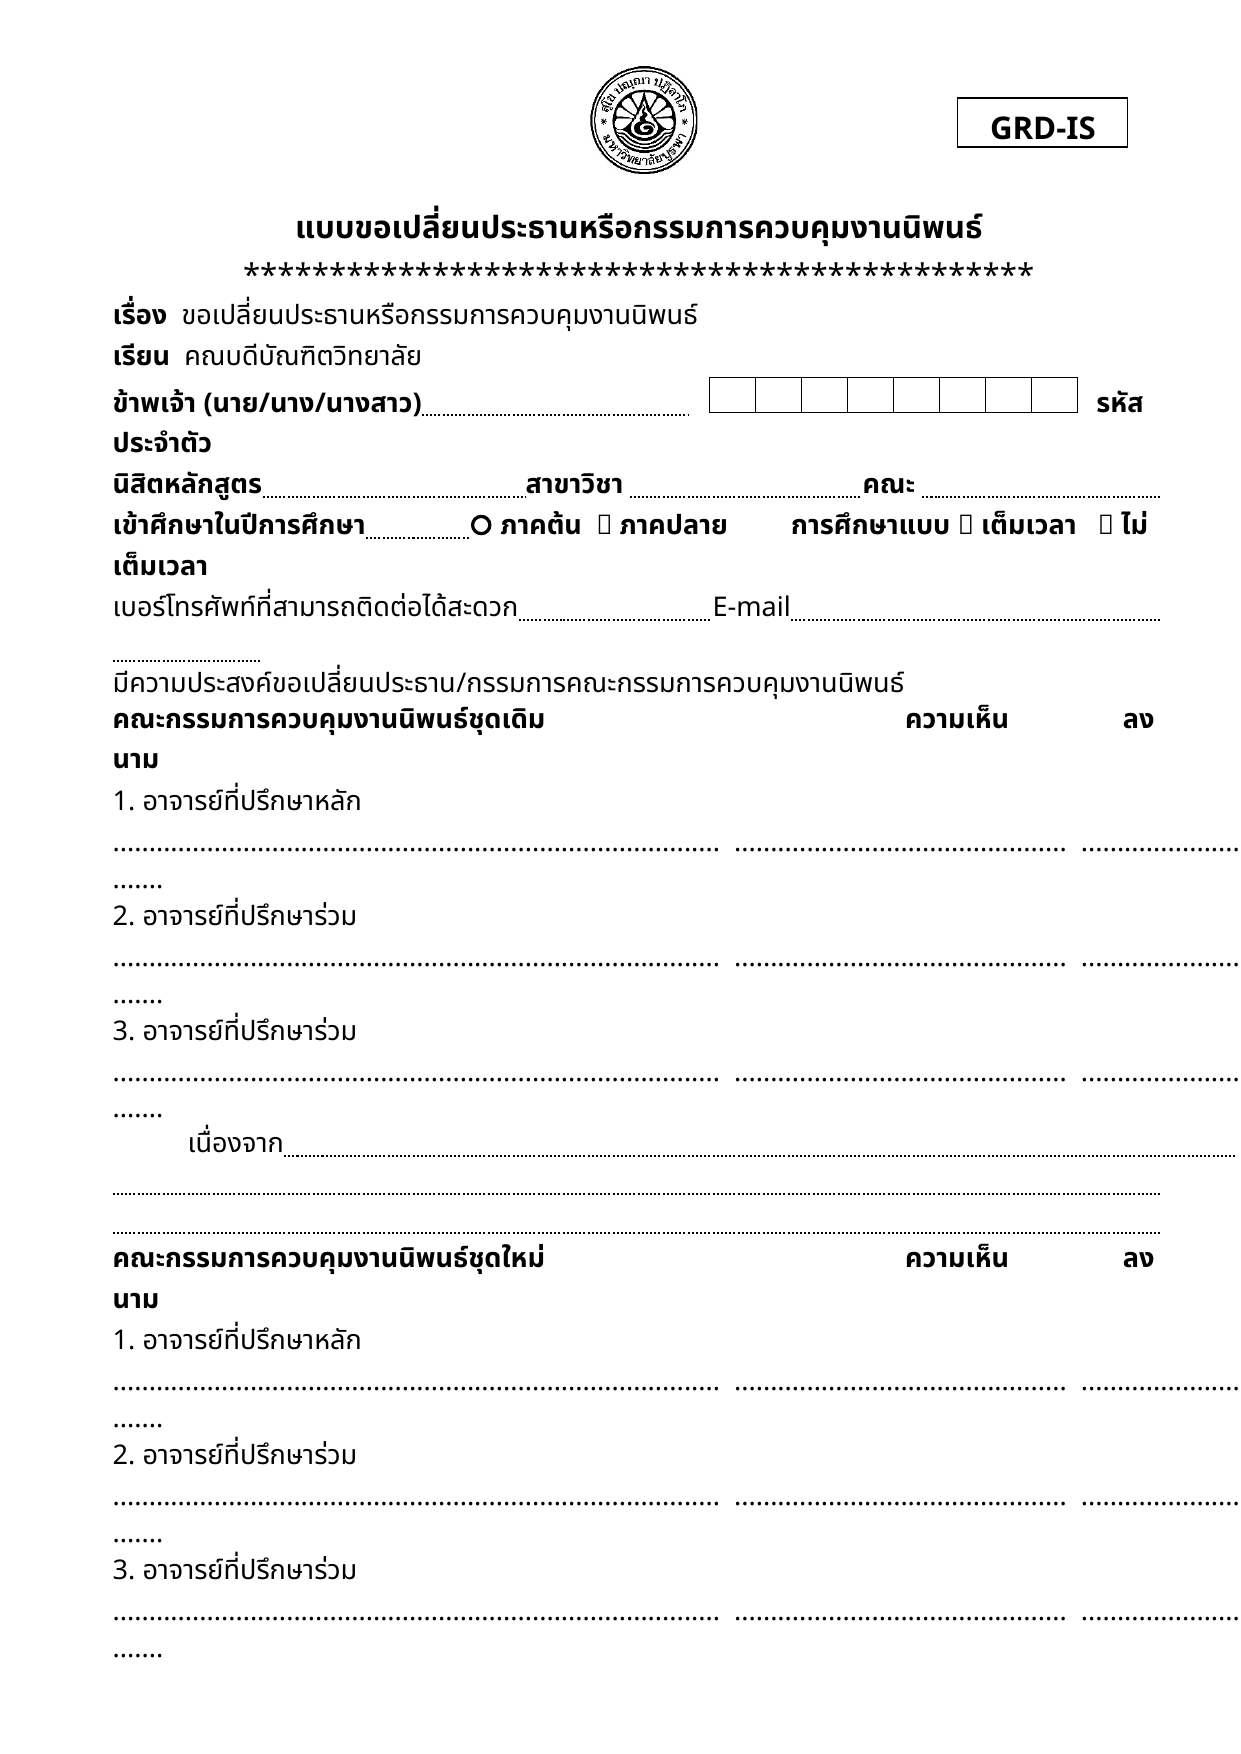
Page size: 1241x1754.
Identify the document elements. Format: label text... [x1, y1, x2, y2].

text 3. อาจารย์ที่ปรึกษาร่วม .................................................................................... .............................................. ............................... [112, 1550, 1240, 1665]
table_header [986, 378, 1031, 412]
text 1. อาจารย์ที่ปรึกษาหลัก .................................................................................... .............................................. ............................... [112, 781, 1240, 896]
text มีความประสงค์ขอเปลี่ยนประธาน/กรรมการคณะกรรมการควบคุมงานนิพนธ์ [112, 666, 1240, 699]
text เบอร์โทรศัพท์ที่สามารถติดต่อได้สะดวก E-mail [112, 588, 1165, 666]
table_header [940, 378, 985, 412]
table_header [710, 378, 755, 412]
table_header [894, 378, 939, 412]
text ********************************************** [112, 253, 1165, 295]
text 2. อาจารย์ที่ปรึกษาร่วม .................................................................................... .............................................. ............................... [112, 896, 1240, 1011]
text เรื่อง ขอเปลี่ยนประธานหรือกรรมการควบคุมงานนิพนธ์ [112, 295, 1165, 336]
subtitle เข้าศึกษาในปีการศึกษา ภาคต้น ภาคปลาย การศึกษาแบบ เต็มเวลา ไม่เต็มเวลา [112, 506, 1162, 588]
text 2. อาจารย์ที่ปรึกษาร่วม .................................................................................... .............................................. ............................... [112, 1435, 1240, 1550]
picture [590, 66, 698, 174]
title แบบขอเปลี่ยนประธานหรือกรรมการควบคุมงานนิพนธ์ [112, 206, 1165, 253]
table_header [802, 378, 847, 412]
text นิสิตหลักสูตร สาขาวิชา คณะ [112, 465, 1165, 506]
table_header [1032, 378, 1077, 412]
text 1. อาจารย์ที่ปรึกษาหลัก .................................................................................... .............................................. ............................... [112, 1320, 1240, 1435]
table_header [756, 378, 801, 412]
text เรียน คณบดีบัณฑิตวิทยาลัย [112, 336, 1165, 377]
table_header [848, 378, 893, 412]
text คณะกรรมการควบคุมงานนิพนธ์ชุดเดิม ความเห็น ลงนาม [112, 699, 1165, 781]
text เนื่องจาก [112, 1126, 1240, 1159]
text ข้าพเจ้า (นาย/นาง/นางสาว) รหัสประจำตัว [112, 383, 1205, 465]
text คณะกรรมการควบคุมงานนิพนธ์ชุดใหม่ ความเห็น ลงนาม [112, 1238, 1165, 1320]
text 3. อาจารย์ที่ปรึกษาร่วม .................................................................................... .............................................. ............................... [112, 1011, 1240, 1126]
